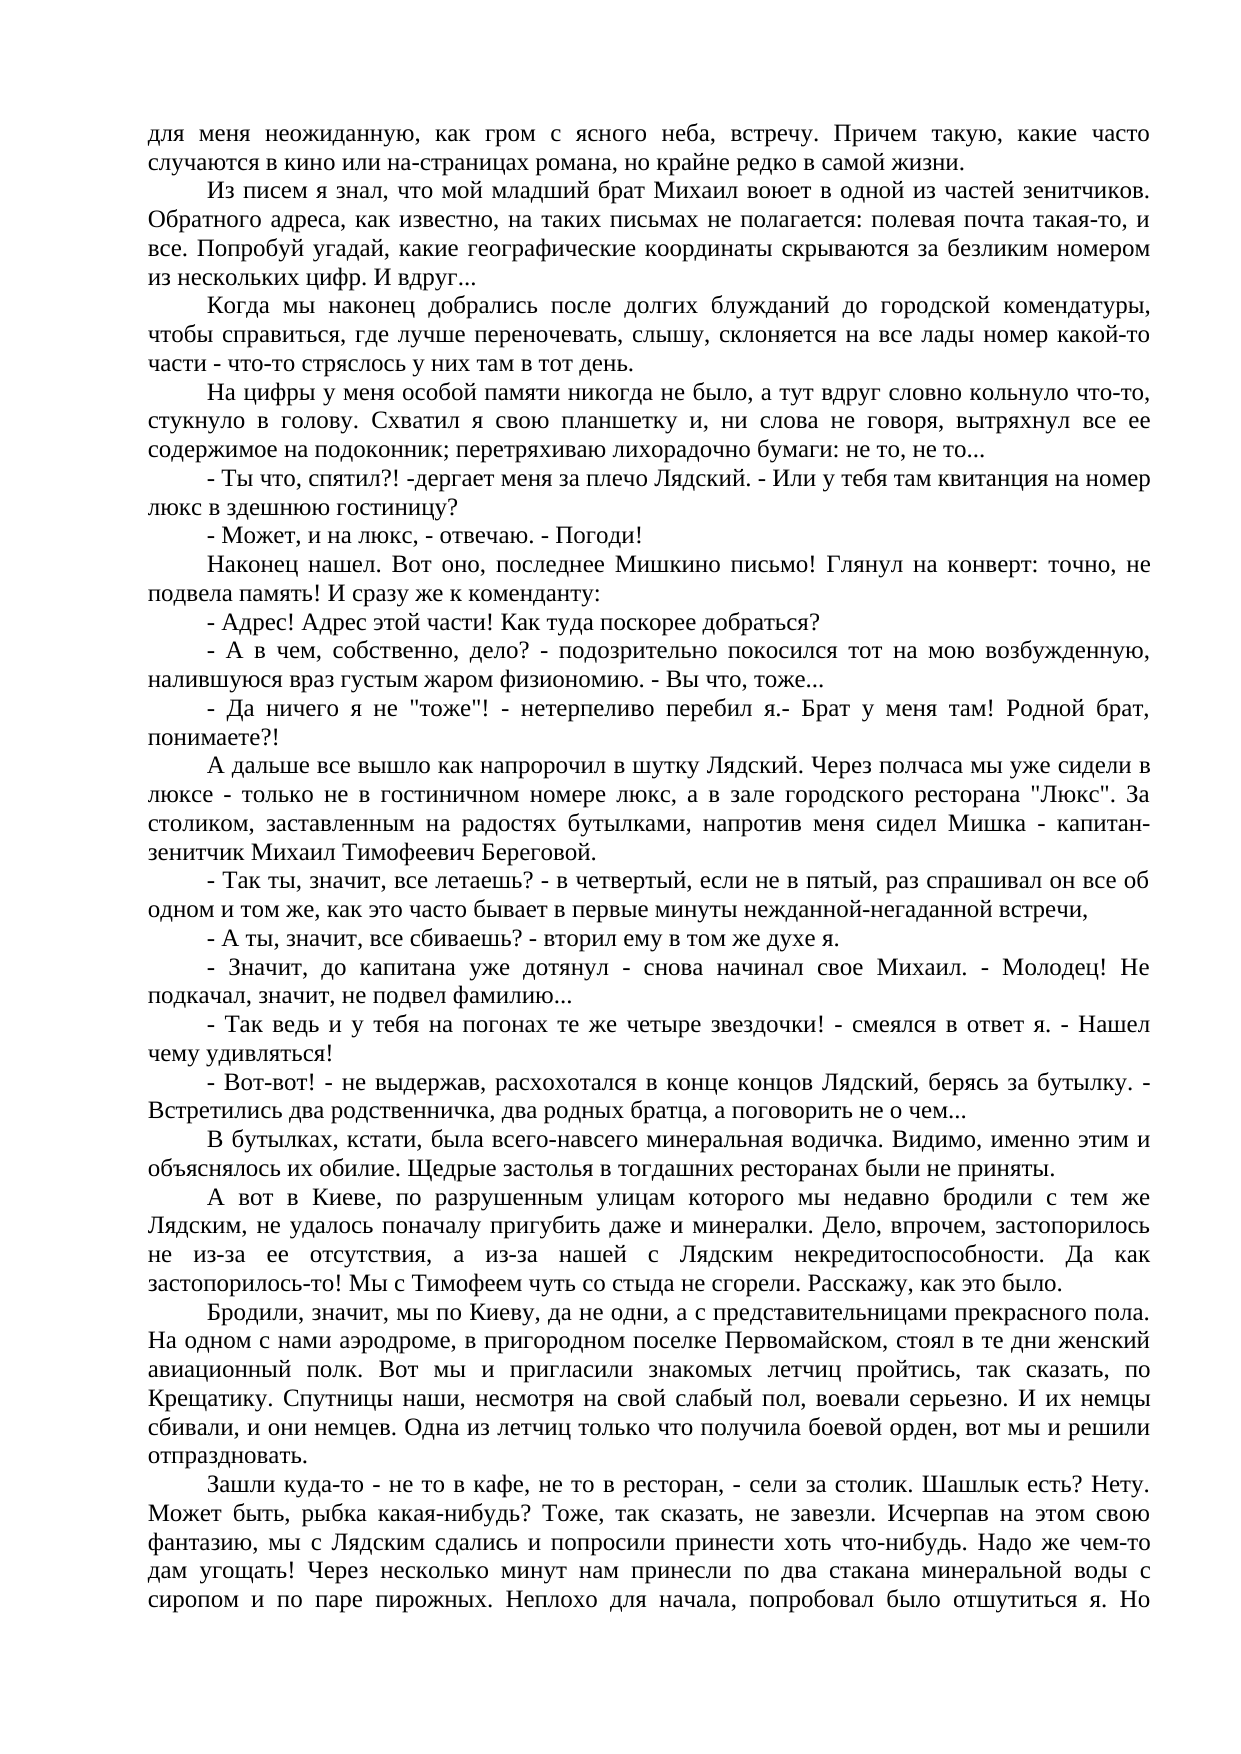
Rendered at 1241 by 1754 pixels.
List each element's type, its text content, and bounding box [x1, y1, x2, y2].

text На цифры у меня особой памяти никогда не было, а тут вдруг словно кольнуло что-то, стукнуло в голову. Схватил я свою планшетку и, ни слова не говоря, вытряхнул все ее содержимое на подоконник; перетряхиваю лихорадочно бумаги: не то, не то... [148, 377, 1152, 463]
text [148, 1469, 1152, 1613]
text Из писем я знал, что мой младший брат Михаил воюет в одной из частей зенитчиков. Обратного адреса, как известно, на таких письмах не полагается: полевая почта такая-то, и все. Попробуй угадай, какие географические координаты скрываются за безликим номером из нескольких цифр. И вдруг... [148, 176, 1152, 291]
text Наконец нашел. Вот оно, последнее Мишкино письмо! Глянул на конверт: точно, не подвела память! И сразу же к коменданту: [148, 549, 1152, 607]
text - Так ты, значит, все летаешь? - в четвертый, если не в пятый, раз спрашивал он все об одном и том же, как это часто бывает в первые минуты нежданной-негаданной встречи, [148, 866, 1152, 923]
text А вот в Киеве, по разрушенным улицам которого мы недавно бродили с тем же Лядским, не удалось поначалу пригубить даже и минералки. Дело, впрочем, застопорилось не из-за ее отсутствия, а из-за нашей с Лядским некредитоспособности. Да как застопорилось-то! Мы с Тимофеем чуть со стыда не сгорели. Расскажу, как это было. [148, 1182, 1152, 1297]
text Когда мы наконец добрались после долгих блужданий до городской комендатуры, чтобы справиться, где лучше переночевать, слышу, склоняется на все лады номер какой-то части - что-то стряслось у них там в тот день. [148, 291, 1152, 377]
text - Так ведь и у тебя на погонах те же четыре звездочки! - смеялся в ответ я. - Нашел чему удивляться! [148, 1009, 1152, 1067]
text - Да ничего я не "тоже"! - нетерпеливо перебил я.- Брат у меня там! Родной брат, понимаете?! [148, 693, 1152, 751]
text Бродили, значит, мы по Киеву, да не одни, а с представительницами прекрасного пола. На одном с нами аэродроме, в пригородном поселке Первомайском, стоял в те дни женский авиационный полк. Вот мы и пригласили знакомых летчиц пройтись, так сказать, по Крещатику. Спутницы наши, несмотря на свой слабый пол, воевали серьезно. И их немцы сбивали, и они немцев. Одна из летчиц только что получила боевой орден, вот мы и решили отпраздновать. [148, 1297, 1152, 1469]
text А дальше все вышло как напророчил в шутку Лядский. Через полчаса мы уже сидели в люксе - только не в гостиничном номере люкс, а в зале городского ресторана "Люкс". За столиком, заставленным на радостях бутылками, напротив меня сидел Мишка - капитан-зенитчик Михаил Тимофеевич Береговой. [148, 751, 1152, 866]
text В бутылках, кстати, была всего-навсего минеральная водичка. Видимо, именно этим и объяснялось их обилие. Щедрые застолья в тогдашних ресторанах были не приняты. [148, 1124, 1152, 1182]
text - Может, и на люкс, - отвечаю. - Погоди! [148, 521, 1152, 549]
text - А ты, значит, все сбиваешь? - вторил ему в том же духе я. [148, 923, 1152, 952]
text - Значит, до капитана уже дотянул - снова начинал свое Михаил. - Молодец! Не подкачал, значит, не подвел фамилию... [148, 952, 1152, 1009]
text - Ты что, спятил?! -дергает меня за плечо Лядский. - Или у тебя там квитанция на номер люкс в здешнюю гостиницу? [148, 463, 1152, 521]
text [148, 118, 1152, 176]
text - Вот-вот! - не выдержав, расхохотался в конце концов Лядский, берясь за бутылку. - Встретились два родственничка, два родных братца, а поговорить не о чем... [148, 1067, 1152, 1124]
text - Адрес! Адрес этой части! Как туда поскорее добраться? [148, 607, 1152, 636]
text - А в чем, собственно, дело? - подозрительно покосился тот на мою возбужденную, налившуюся враз густым жаром физиономию. - Вы что, тоже... [148, 636, 1152, 693]
